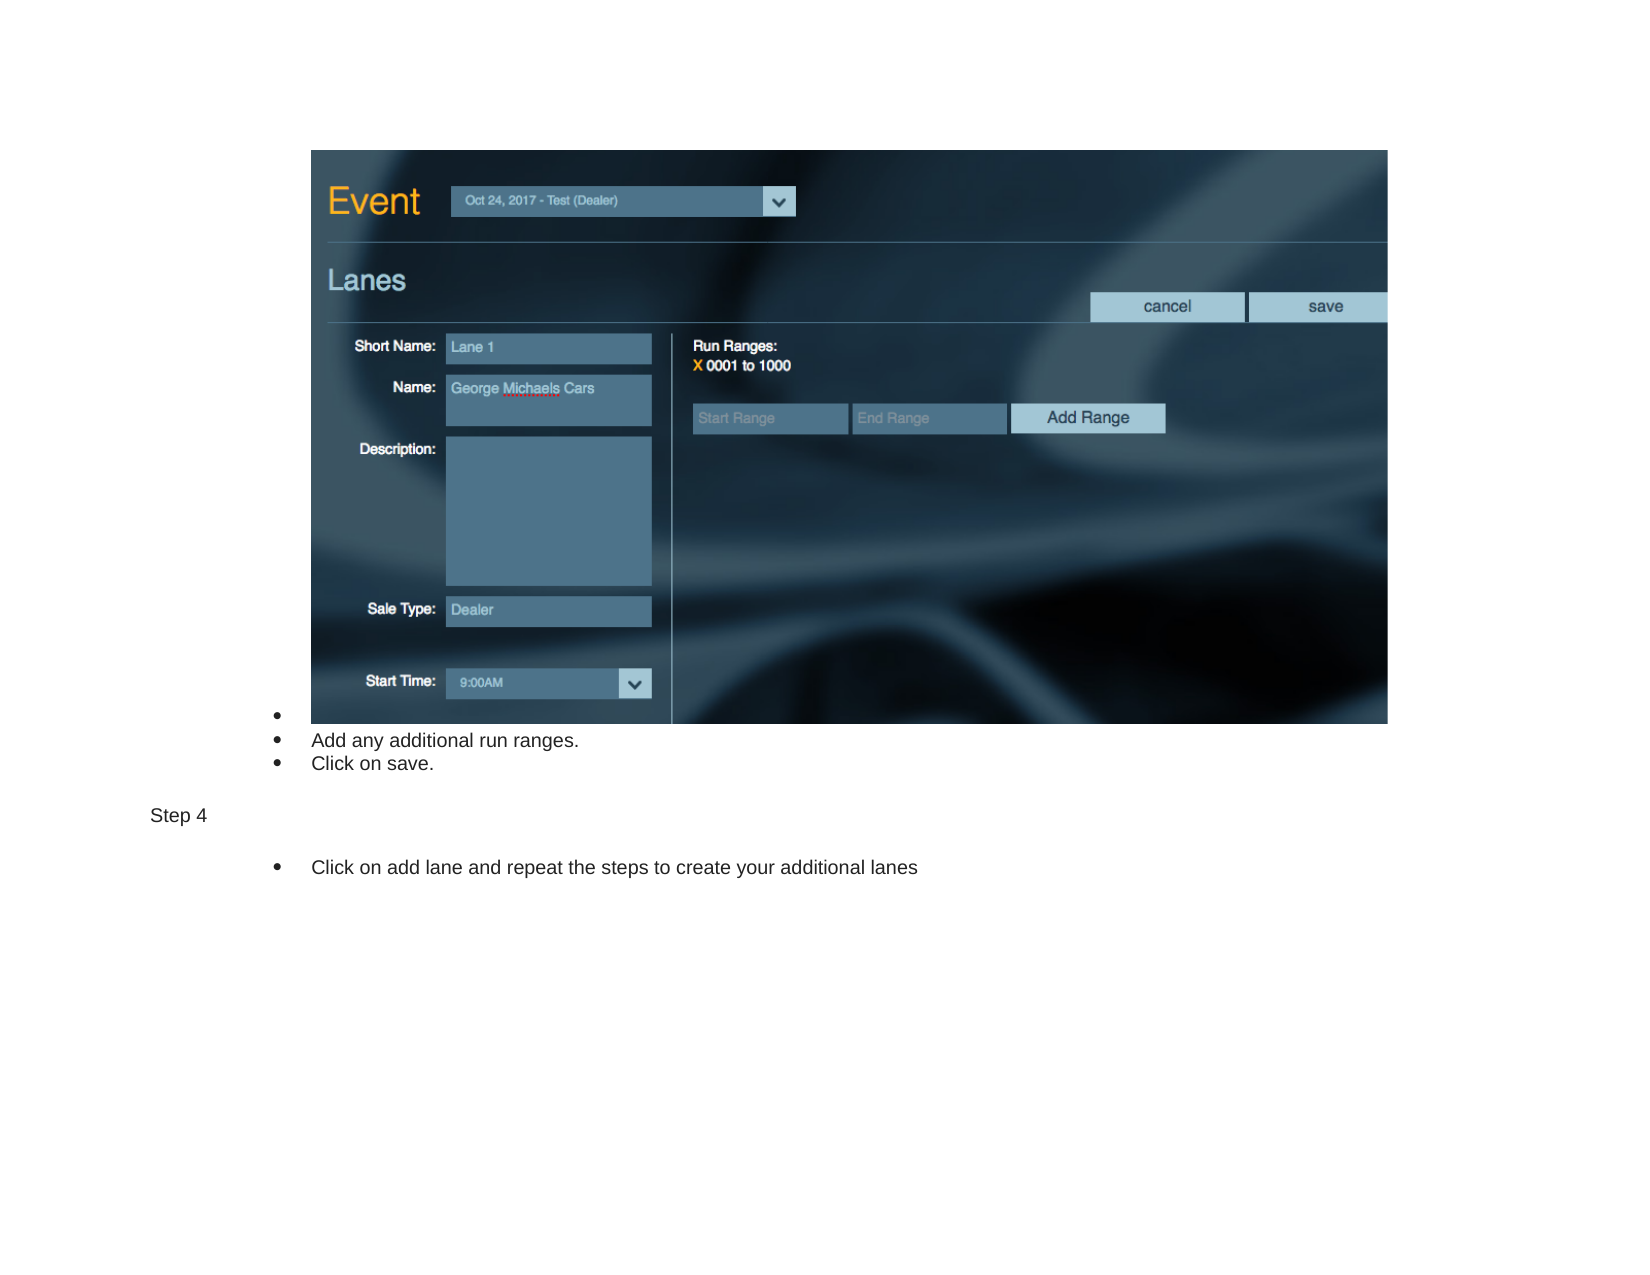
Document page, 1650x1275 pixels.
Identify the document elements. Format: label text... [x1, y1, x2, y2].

list Click on save. [273, 752, 1500, 775]
list Click on add lane and repeat the steps to create your additional lanes [273, 856, 1500, 879]
list Add any additional run ranges. [273, 729, 1500, 752]
picture [311, 150, 1388, 724]
text Step 4 [150, 804, 1500, 827]
